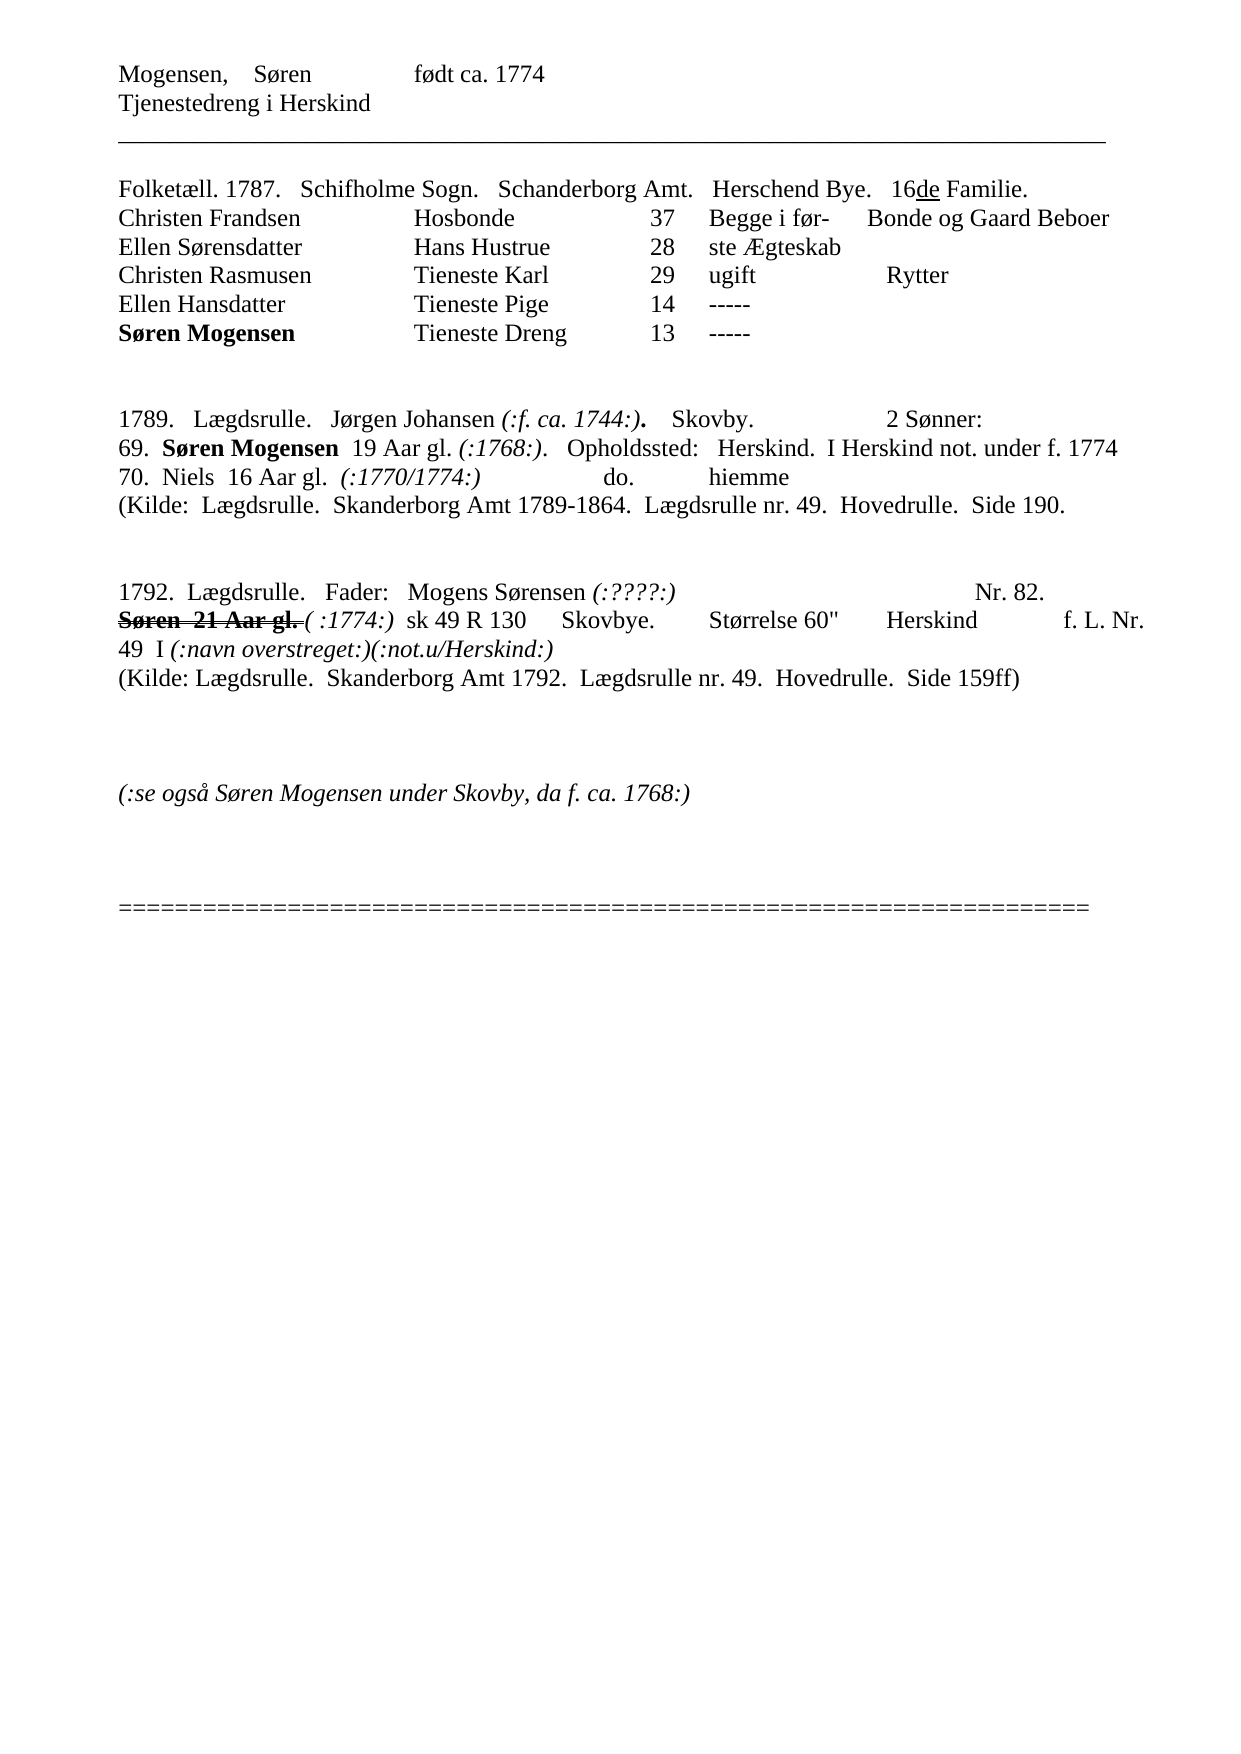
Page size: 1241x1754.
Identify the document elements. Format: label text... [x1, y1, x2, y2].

text ===================================================================== [118, 893, 1146, 922]
text Christen Rasmusen Tieneste Karl 29 ugift Rytter [118, 260, 1146, 289]
text 1789. Lægdsrulle. Jørgen Johansen (:f. ca. 1744:). Skovby. 2 Sønner: [118, 404, 1146, 433]
text Søren 21 Aar gl. ( :1774:) sk 49 R 130 Skovbye. Størrelse 60" Herskind f. L. Nr. 49 I (:navn overstreget:)(:not.u/Herskind:) [118, 605, 1146, 663]
text (Kilde: Lægdsrulle. Skanderborg Amt 1789-1864. Lægdsrulle nr. 49. Hovedrulle. Side 190. [118, 490, 1146, 519]
text Tjenestedreng i Herskind [118, 88, 1146, 117]
text Christen Frandsen Hosbonde 37 Begge i før- Bonde og Gaard Beboer [118, 203, 1146, 232]
text _______________________________________________________________________________ [118, 117, 1146, 145]
text Mogensen, Søren født ca. 1774 [118, 59, 1146, 88]
text 1792. Lægdsrulle. Fader: Mogens Sørensen (:????:) Nr. 82. [118, 577, 1146, 605]
text (:se også Søren Mogensen under Skovby, da f. ca. 1768:) [118, 778, 1146, 807]
text (Kilde: Lægdsrulle. Skanderborg Amt 1792. Lægdsrulle nr. 49. Hovedrulle. Side 159ff) [118, 663, 1146, 692]
text Ellen Hansdatter Tieneste Pige 14 ----- [118, 289, 1146, 318]
text 69. Søren Mogensen 19 Aar gl. (:1768:). Opholdssted: Herskind. I Herskind not. under f. 1774 [118, 433, 1146, 462]
text 70. Niels 16 Aar gl. (:1770/1774:) do. hiemme [118, 462, 1146, 490]
text Ellen Sørensdatter Hans Hustrue 28 ste Ægteskab [118, 232, 1146, 260]
text Folketæll. 1787. Schifholme Sogn. Schanderborg Amt. Herschend Bye. 16de Familie. [118, 174, 1146, 203]
text Søren Mogensen Tieneste Dreng 13 ----- [118, 318, 1146, 347]
